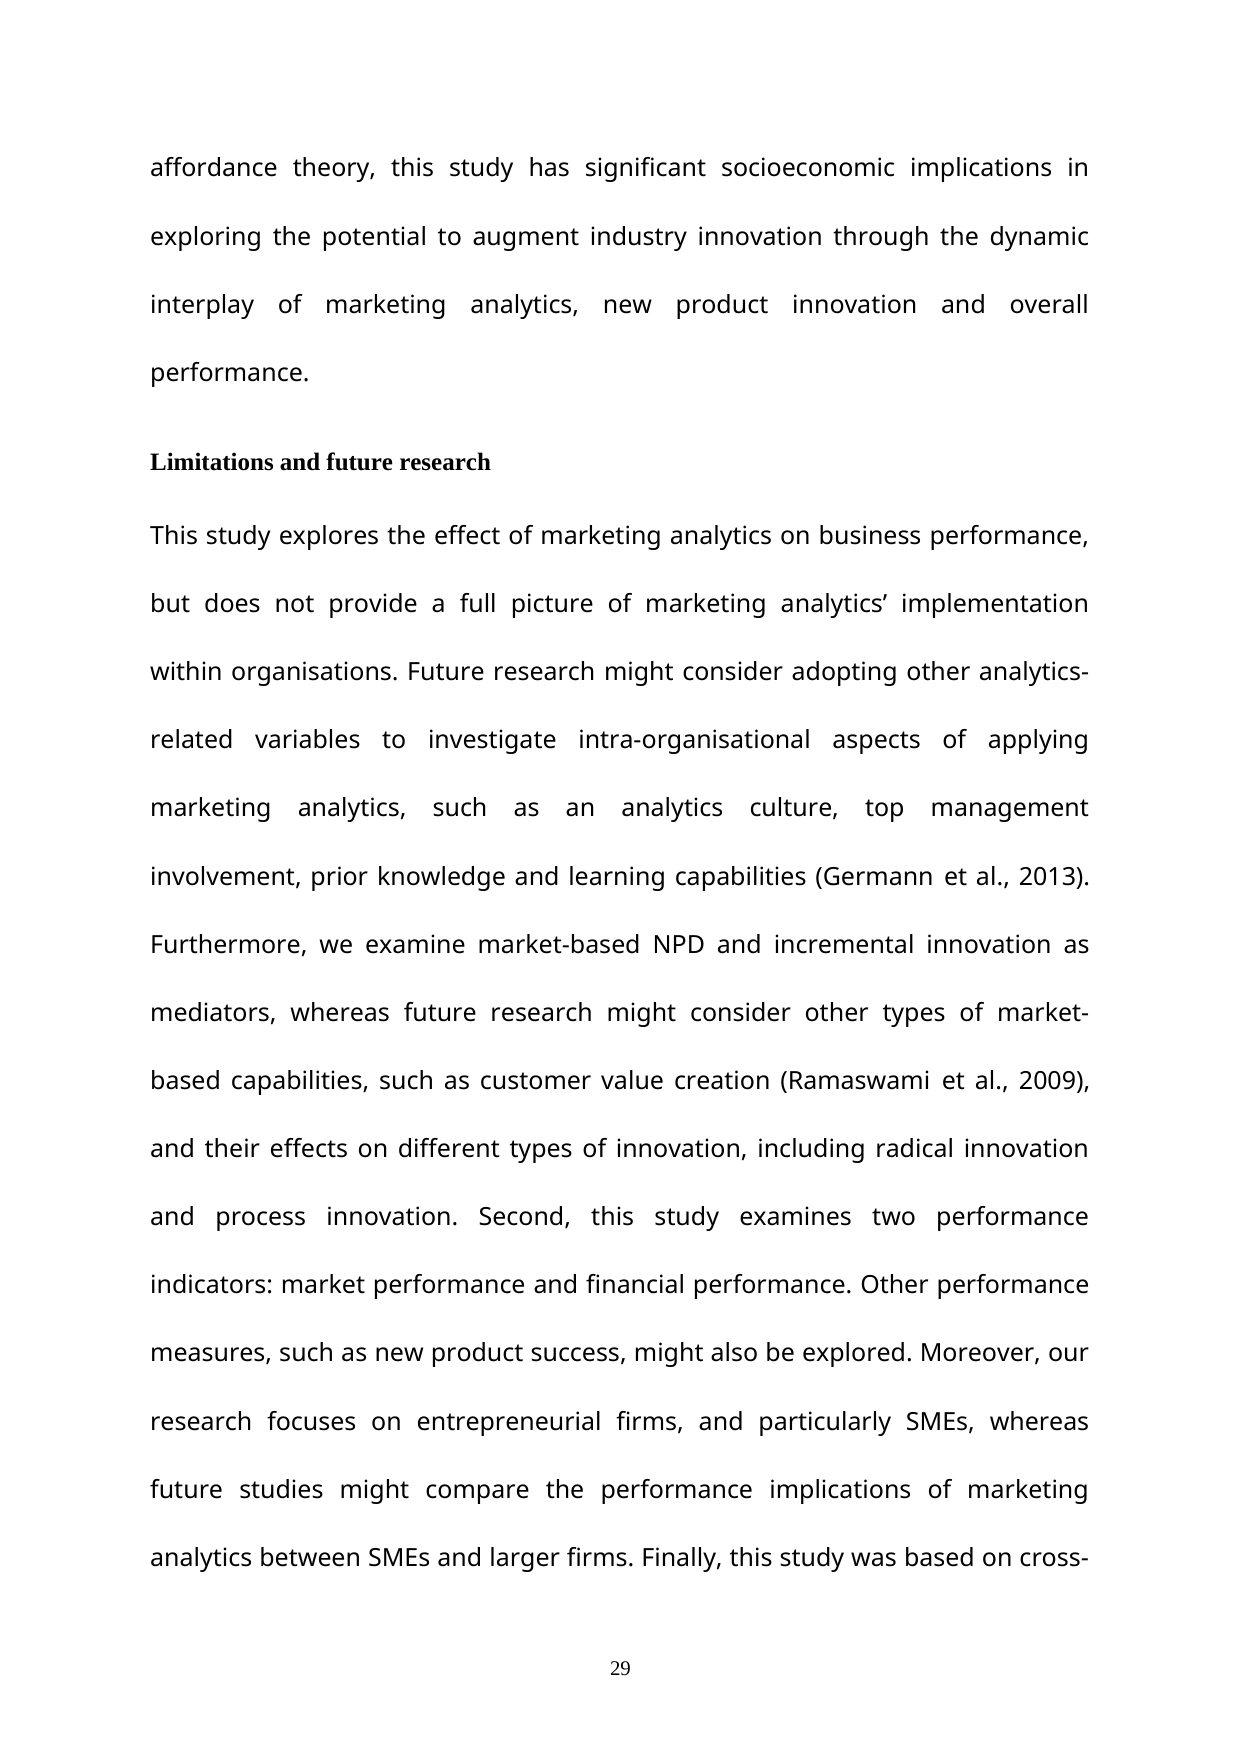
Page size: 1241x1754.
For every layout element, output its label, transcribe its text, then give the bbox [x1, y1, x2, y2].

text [150, 150, 1090, 388]
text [150, 517, 1090, 1573]
subtitle Limitations and future research [150, 447, 1090, 476]
